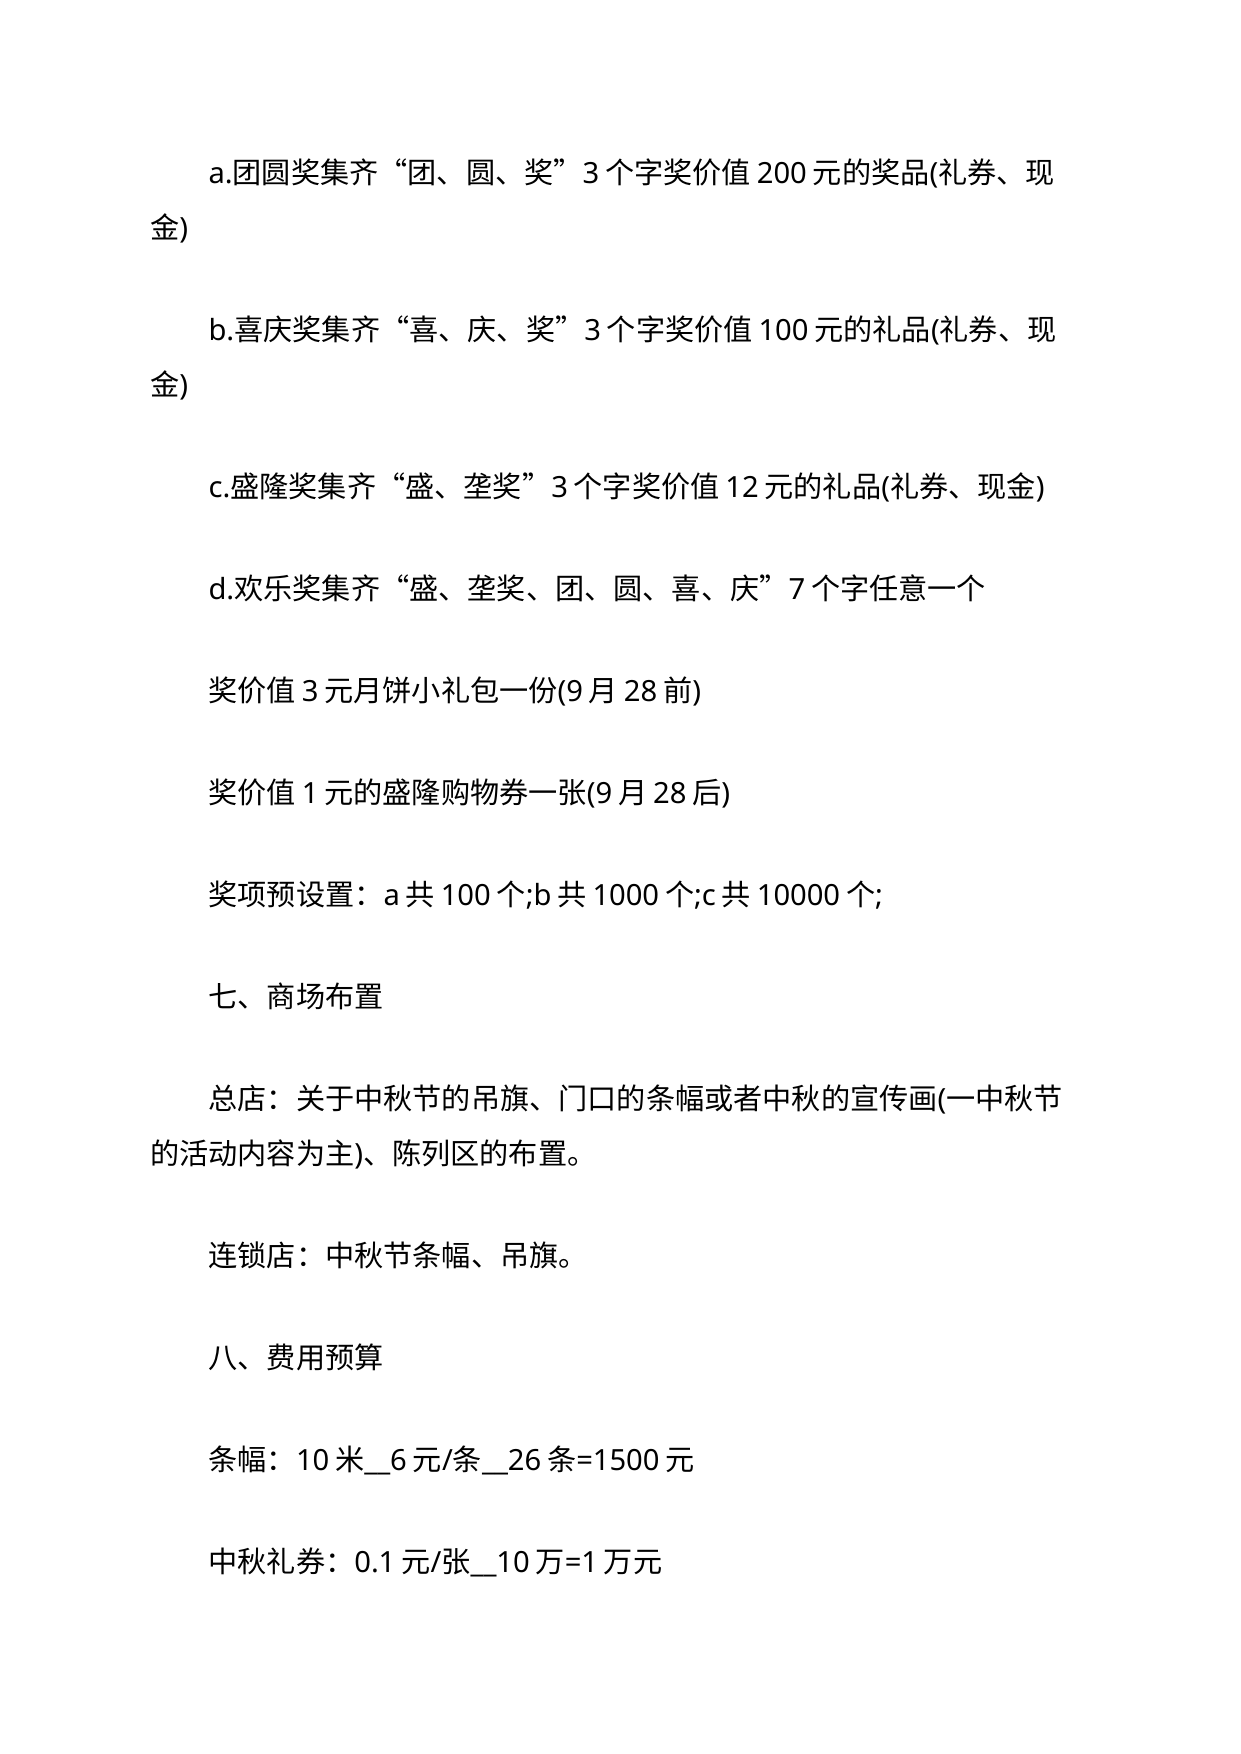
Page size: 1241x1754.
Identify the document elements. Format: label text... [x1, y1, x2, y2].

text 七、商场布置 [150, 974, 1090, 1016]
text 奖项预设置：a共100个;b共1000个;c共10000个; [150, 872, 1090, 914]
text 奖价值3元月饼小礼包一份(9月28前) [150, 668, 1090, 710]
text 总店：关于中秋节的吊旗、门口的条幅或者中秋的宣传画(一中秋节的活动内容为主)、陈列区的布置。 [150, 1076, 1090, 1173]
text 八、费用预算 [150, 1334, 1090, 1377]
text d.欢乐奖集齐“盛、垄奖、团、圆、喜、庆”7个字任意一个 [150, 566, 1090, 608]
text 奖价值1元的盛隆购物券一张(9月28后) [150, 770, 1090, 812]
text b.喜庆奖集齐“喜、庆、奖”3个字奖价值100元的礼品(礼券、现金) [150, 307, 1090, 404]
text a.团圆奖集齐“团、圆、奖”3个字奖价值200元的奖品(礼券、现金) [150, 150, 1090, 247]
text 中秋礼券：0.1元/张__10万=1万元 [150, 1538, 1090, 1581]
text c.盛隆奖集齐“盛、垄奖”3个字奖价值12元的礼品(礼券、现金) [150, 464, 1090, 506]
text 条幅：10米__6元/条__26条=1500元 [150, 1436, 1090, 1478]
text 连锁店：中秋节条幅、吊旗。 [150, 1233, 1090, 1275]
